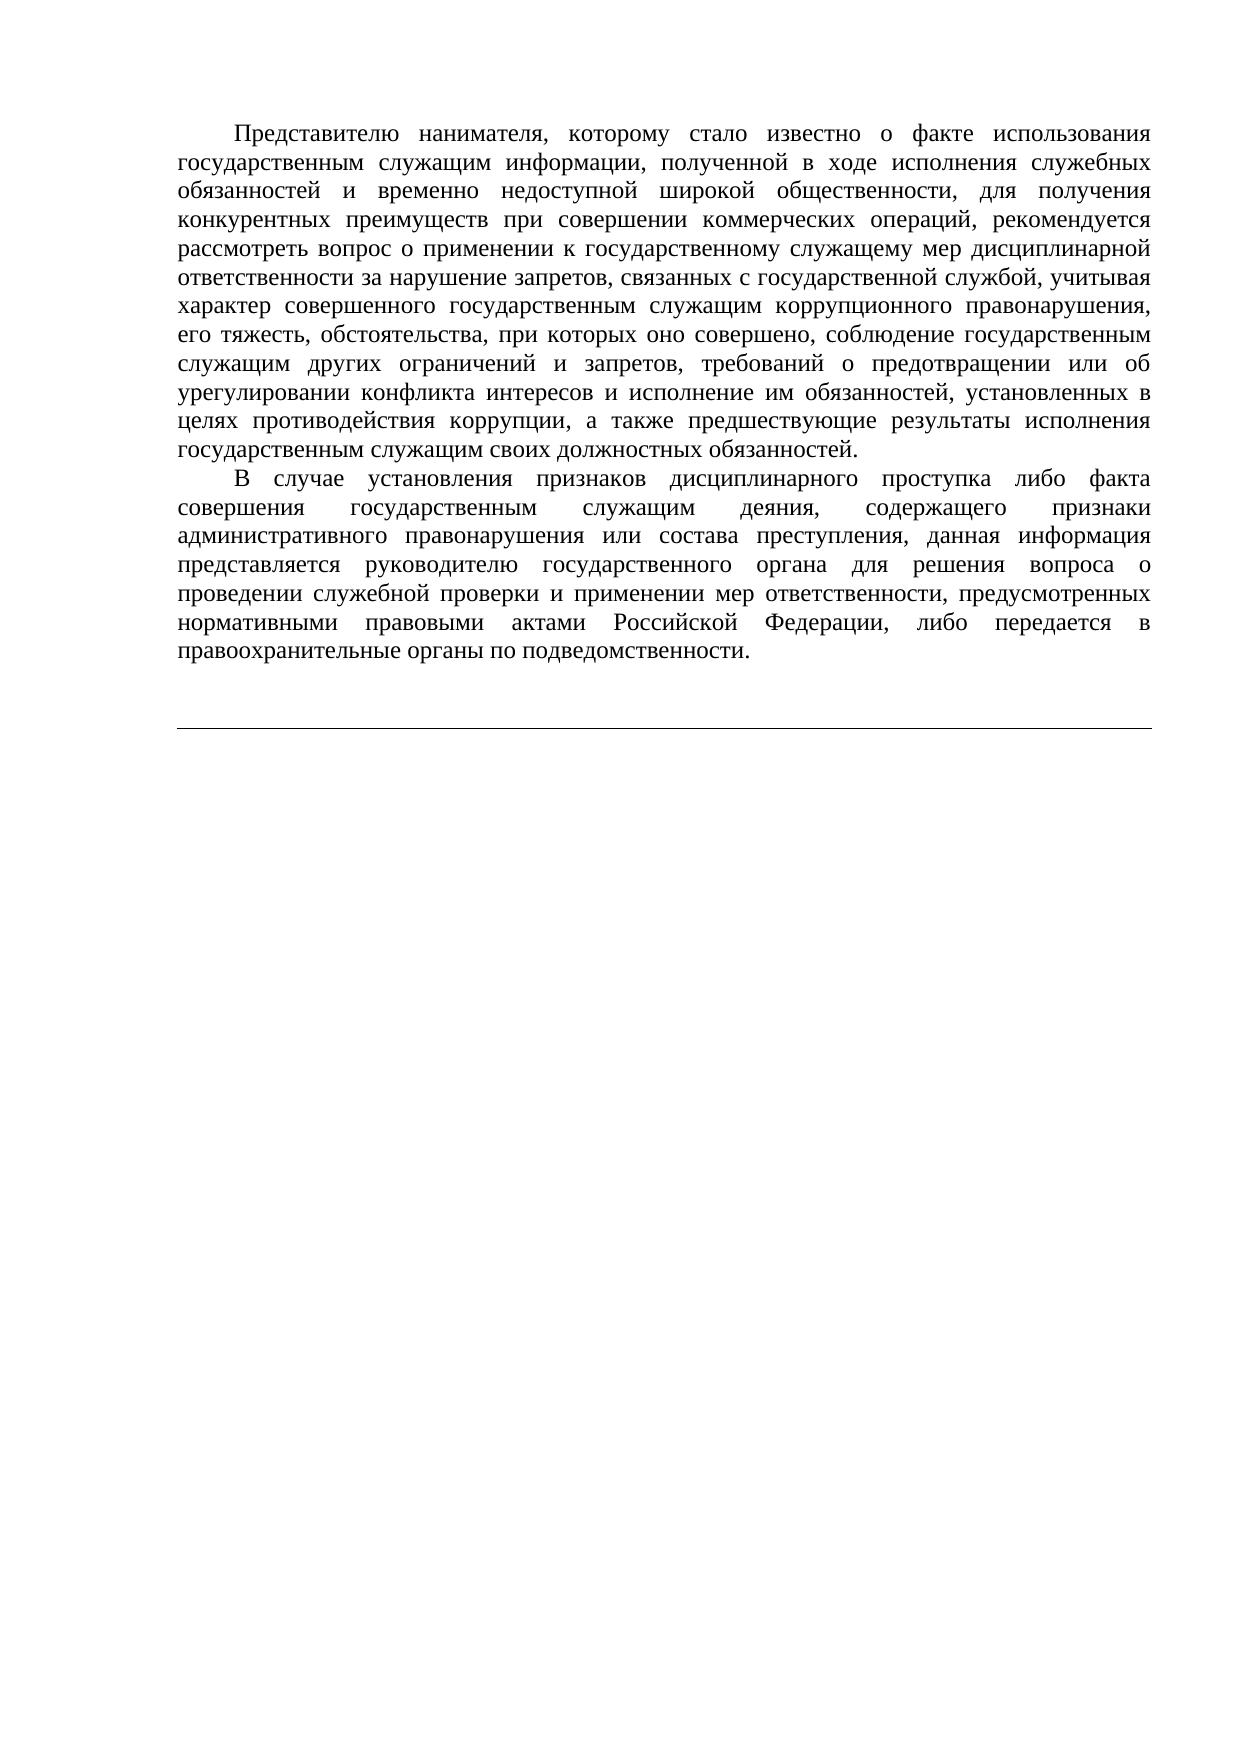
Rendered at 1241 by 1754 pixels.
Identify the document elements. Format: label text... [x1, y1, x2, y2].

text В случае установления признаков дисциплинарного проступка либо факта совершения государственным служащим деяния, содержащего признаки административного правонарушения или состава преступления, данная информация представляется руководителю государственного органа для решения вопроса о проведении служебной проверки и применении мер ответственности, предусмотренных нормативными правовыми актами Российской Федерации, либо передается в правоохранительные органы по подведомственности. [177, 463, 1152, 664]
text Представителю нанимателя, которому стало известно о факте использования государственным служащим информации, полученной в ходе исполнения служебных обязанностей и временно недоступной широкой общественности, для получения конкурентных преимуществ при совершении коммерческих операций, рекомендуется рассмотреть вопрос о применении к государственному служащему мер дисциплинарной ответственности за нарушение запретов, связанных с государственной службой, учитывая характер совершенного государственным служащим коррупционного правонарушения, его тяжесть, обстоятельства, при которых оно совершено, соблюдение государственным служащим других ограничений и запретов, требований о предотвращении или об урегулировании конфликта интересов и исполнение им обязанностей, установленных в целях противодействия коррупции, а также предшествующие результаты исполнения государственным служащим своих должностных обязанностей. [177, 118, 1152, 463]
